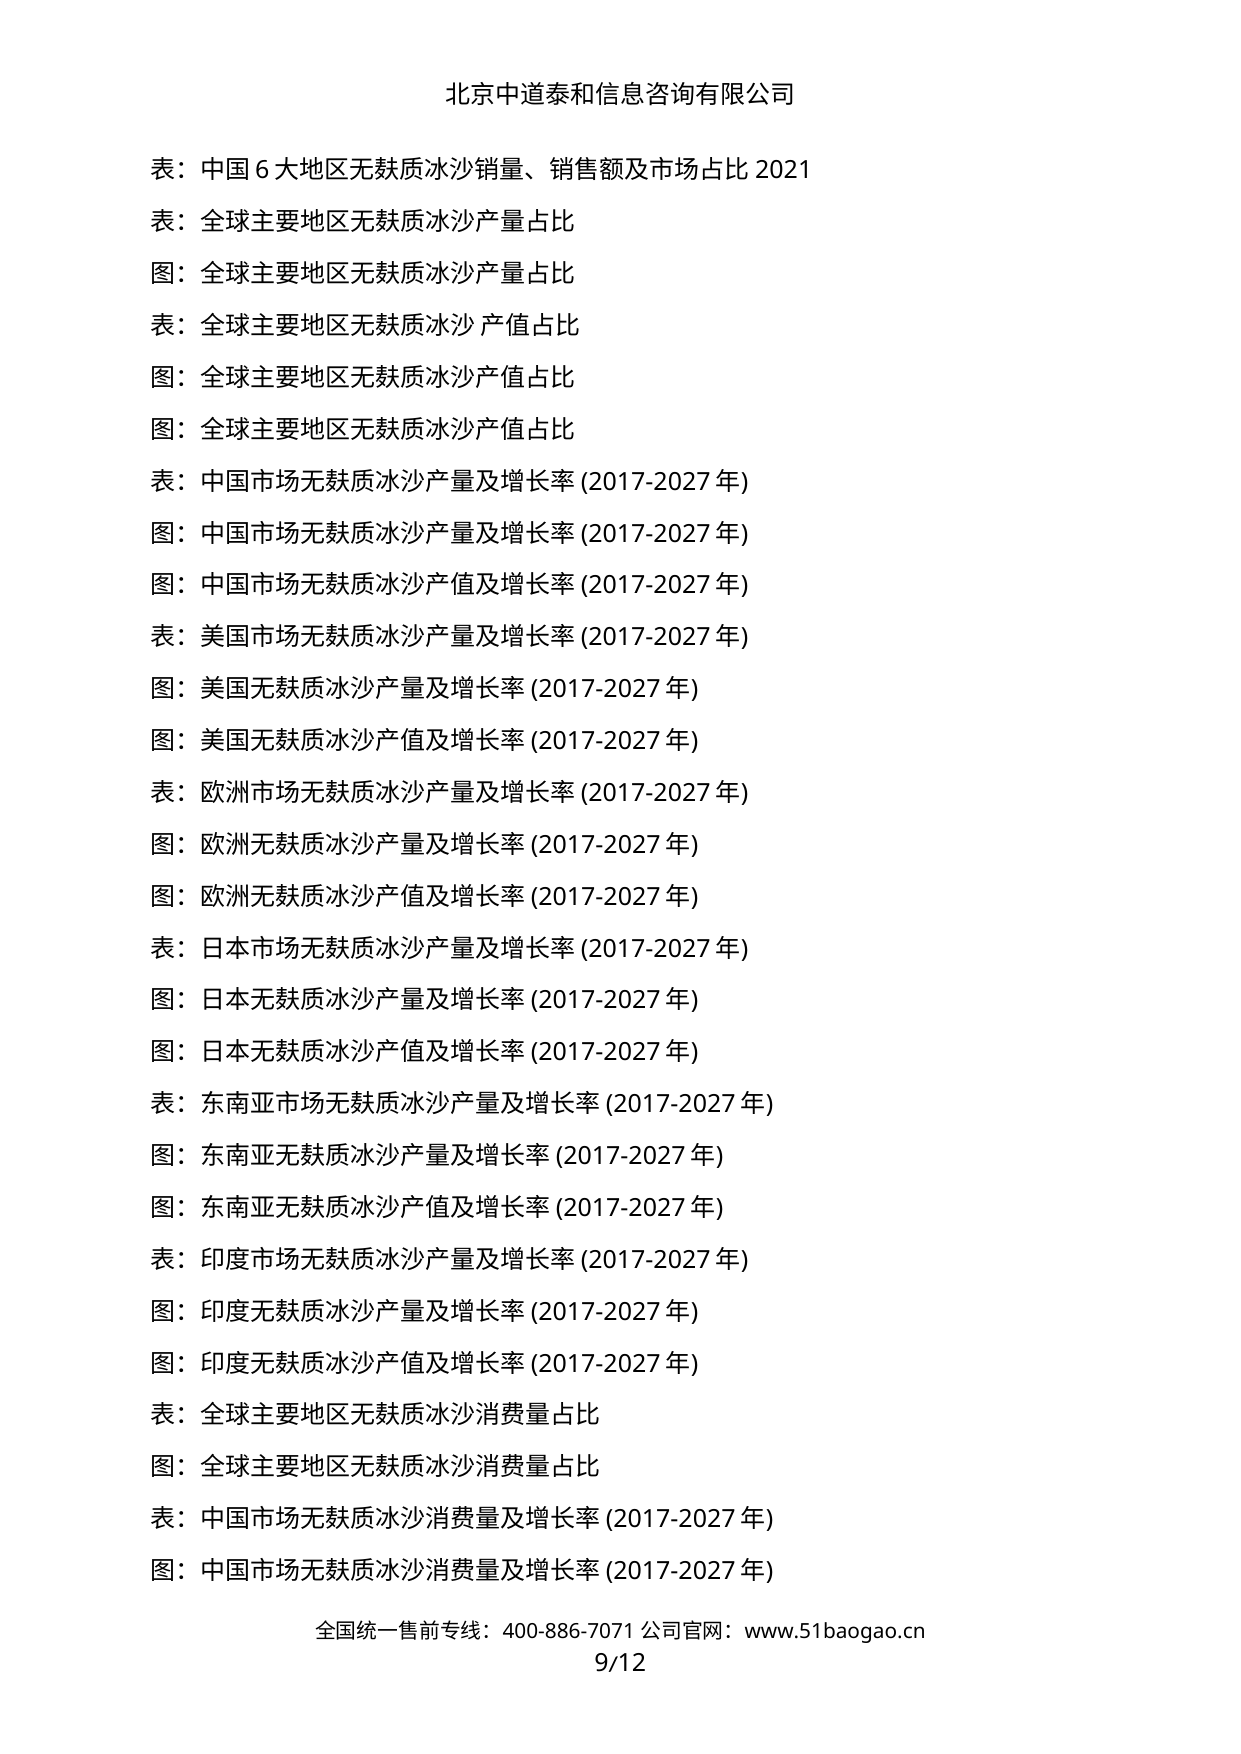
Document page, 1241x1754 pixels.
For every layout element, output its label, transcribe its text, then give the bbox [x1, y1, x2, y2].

text 图：中国市场无麸质冰沙产值及增长率 (2017-2027年) [150, 565, 1090, 601]
text 图：欧洲无麸质冰沙产量及增长率 (2017-2027年) [150, 824, 1090, 861]
text 表：日本市场无麸质冰沙产量及增长率 (2017-2027年) [150, 928, 1090, 964]
text 表：全球主要地区无麸质冰沙 产值占比 [150, 306, 1090, 342]
text 表：欧洲市场无麸质冰沙产量及增长率 (2017-2027年) [150, 772, 1090, 809]
text 表：印度市场无麸质冰沙产量及增长率 (2017-2027年) [150, 1239, 1090, 1276]
text 图：全球主要地区无麸质冰沙消费量占比 [150, 1447, 1090, 1483]
text 图：全球主要地区无麸质冰沙产值占比 [150, 357, 1090, 394]
text 表：中国市场无麸质冰沙产量及增长率 (2017-2027年) [150, 461, 1090, 497]
text 图：东南亚无麸质冰沙产值及增长率 (2017-2027年) [150, 1187, 1090, 1224]
text 图：欧洲无麸质冰沙产值及增长率 (2017-2027年) [150, 876, 1090, 912]
text 表：中国6大地区无麸质冰沙销量、销售额及市场占比 2021 [150, 150, 1090, 186]
text 图：中国市场无麸质冰沙消费量及增长率 (2017-2027年) [150, 1551, 1090, 1587]
text 表：全球主要地区无麸质冰沙消费量占比 [150, 1395, 1090, 1431]
text 图：美国无麸质冰沙产量及增长率 (2017-2027年) [150, 669, 1090, 705]
text 图：全球主要地区无麸质冰沙产值占比 [150, 409, 1090, 446]
text 表：中国市场无麸质冰沙消费量及增长率 (2017-2027年) [150, 1499, 1090, 1535]
text 图：东南亚无麸质冰沙产量及增长率 (2017-2027年) [150, 1136, 1090, 1172]
text 图：印度无麸质冰沙产量及增长率 (2017-2027年) [150, 1291, 1090, 1327]
text 图：中国市场无麸质冰沙产量及增长率 (2017-2027年) [150, 513, 1090, 549]
text 图：日本无麸质冰沙产值及增长率 (2017-2027年) [150, 1032, 1090, 1068]
text 图：日本无麸质冰沙产量及增长率 (2017-2027年) [150, 980, 1090, 1016]
text 图：印度无麸质冰沙产值及增长率 (2017-2027年) [150, 1343, 1090, 1379]
text 表：美国市场无麸质冰沙产量及增长率 (2017-2027年) [150, 617, 1090, 653]
text 表：东南亚市场无麸质冰沙产量及增长率 (2017-2027年) [150, 1084, 1090, 1120]
text 图：全球主要地区无麸质冰沙产量占比 [150, 254, 1090, 290]
text 图：美国无麸质冰沙产值及增长率 (2017-2027年) [150, 721, 1090, 757]
text 表：全球主要地区无麸质冰沙产量占比 [150, 202, 1090, 238]
